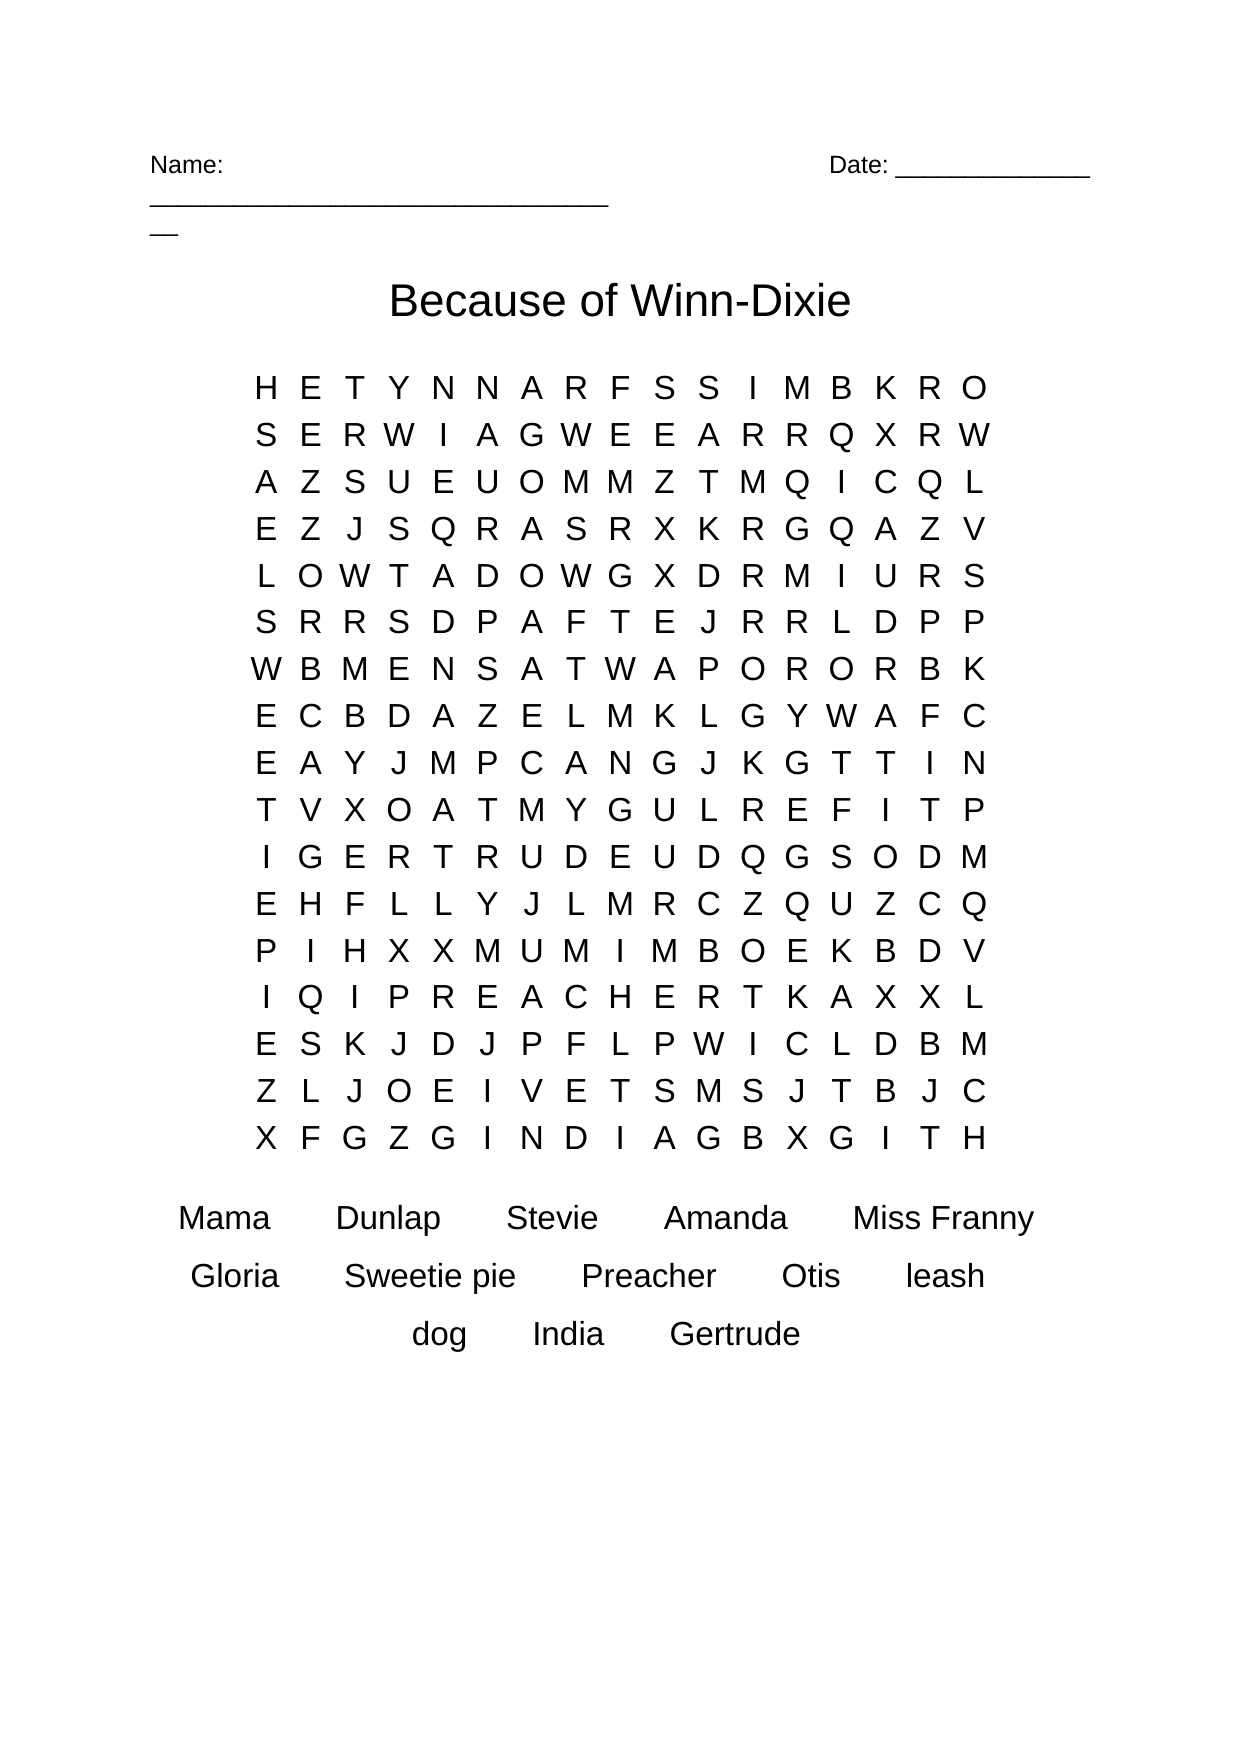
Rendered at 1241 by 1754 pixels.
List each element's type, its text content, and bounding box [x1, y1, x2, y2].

table_cell D [863, 1020, 908, 1067]
table_header Date: ______________ [620, 150, 1090, 274]
table_cell G [598, 551, 642, 598]
table_cell O [510, 551, 554, 598]
table_cell S [819, 833, 863, 879]
table_cell K [731, 739, 775, 786]
table_cell I [598, 926, 642, 973]
table_cell I [863, 786, 908, 833]
table_cell G [288, 833, 332, 879]
table_cell T [686, 458, 731, 504]
table_cell A [421, 786, 465, 833]
table_cell P [952, 598, 996, 645]
table_cell A [288, 739, 332, 786]
table_cell O [377, 1067, 421, 1114]
table_cell V [510, 1067, 554, 1114]
table_header F [598, 364, 642, 411]
table_cell T [421, 833, 465, 879]
table_cell A [819, 973, 863, 1020]
table_cell X [333, 786, 377, 833]
table_cell A [686, 411, 731, 458]
table_cell X [775, 1114, 819, 1161]
table_cell R [731, 505, 775, 551]
table_cell C [952, 1067, 996, 1114]
table_cell J [510, 880, 554, 926]
table_cell B [731, 1114, 775, 1161]
table_cell K [333, 1020, 377, 1067]
table_cell Q [731, 833, 775, 879]
table_cell L [554, 880, 598, 926]
table_cell Q [775, 458, 819, 504]
table_cell K [775, 973, 819, 1020]
table_cell I [819, 551, 863, 598]
table_cell Q [952, 880, 996, 926]
table_cell R [377, 833, 421, 879]
table_cell A [465, 411, 509, 458]
table_cell P [244, 926, 288, 973]
table_header O [952, 364, 996, 411]
table_cell X [642, 505, 686, 551]
table_cell O [377, 786, 421, 833]
table_header N [421, 364, 465, 411]
table_cell V [952, 926, 996, 973]
table_cell M [775, 551, 819, 598]
table_cell D [686, 551, 731, 598]
table_cell S [642, 1067, 686, 1114]
table_cell M [598, 880, 642, 926]
table_cell C [908, 880, 952, 926]
table_cell A [510, 598, 554, 645]
table_cell U [465, 458, 509, 504]
table_cell D [908, 926, 952, 973]
table_cell L [819, 598, 863, 645]
table_cell X [642, 551, 686, 598]
table_cell E [554, 1067, 598, 1114]
table_cell M [952, 833, 996, 879]
table_header H [244, 364, 288, 411]
table_cell E [244, 880, 288, 926]
table_cell X [377, 926, 421, 973]
table_header I [731, 364, 775, 411]
table_cell J [775, 1067, 819, 1114]
table_cell M [465, 926, 509, 973]
table_cell T [819, 739, 863, 786]
table_cell Z [908, 505, 952, 551]
table_cell S [952, 551, 996, 598]
table_cell M [686, 1067, 731, 1114]
table_cell R [288, 598, 332, 645]
table_cell L [377, 880, 421, 926]
table_cell D [421, 598, 465, 645]
table_cell C [686, 880, 731, 926]
table_cell S [554, 505, 598, 551]
table_cell T [377, 551, 421, 598]
table_cell R [686, 973, 731, 1020]
table_cell W [554, 411, 598, 458]
table_cell P [642, 1020, 686, 1067]
table_cell C [775, 1020, 819, 1067]
table_cell W [819, 692, 863, 739]
table_header M [775, 364, 819, 411]
table_cell P [510, 1020, 554, 1067]
table_cell Q [908, 458, 952, 504]
table_header Y [377, 364, 421, 411]
table_cell S [333, 458, 377, 504]
table_header K [863, 364, 908, 411]
table_cell T [554, 645, 598, 692]
table_cell C [863, 458, 908, 504]
table_cell T [908, 1114, 952, 1161]
table_cell S [377, 598, 421, 645]
table_cell G [819, 1114, 863, 1161]
table_cell T [598, 598, 642, 645]
table_cell L [819, 1020, 863, 1067]
table_cell S [731, 1067, 775, 1114]
table_cell V [952, 505, 996, 551]
table_cell H [952, 1114, 996, 1161]
table_cell A [421, 692, 465, 739]
table_cell Z [288, 458, 332, 504]
table_cell A [244, 458, 288, 504]
table_cell K [686, 505, 731, 551]
table_cell U [863, 551, 908, 598]
table_cell H [333, 926, 377, 973]
table_cell W [554, 551, 598, 598]
table_cell X [244, 1114, 288, 1161]
table_cell I [333, 973, 377, 1020]
table_cell R [333, 411, 377, 458]
table_cell I [288, 926, 332, 973]
table_cell D [421, 1020, 465, 1067]
table_cell Q [421, 505, 465, 551]
table_cell B [908, 645, 952, 692]
table_cell P [465, 739, 509, 786]
table_cell F [908, 692, 952, 739]
table_cell I [421, 411, 465, 458]
table_cell R [465, 833, 509, 879]
table_cell J [377, 1020, 421, 1067]
table_cell F [333, 880, 377, 926]
table_cell R [908, 551, 952, 598]
title Because of Winn-Dixie [150, 274, 1090, 326]
table_cell F [288, 1114, 332, 1161]
table_cell O [288, 551, 332, 598]
table_cell X [863, 973, 908, 1020]
table_header R [554, 364, 598, 411]
table_cell E [377, 645, 421, 692]
table_cell G [686, 1114, 731, 1161]
table_cell E [288, 411, 332, 458]
table_cell Y [333, 739, 377, 786]
table_cell W [244, 645, 288, 692]
table_cell N [952, 739, 996, 786]
table_cell I [465, 1067, 509, 1114]
table_cell E [598, 411, 642, 458]
table_cell O [863, 833, 908, 879]
table_cell G [642, 739, 686, 786]
table_cell K [819, 926, 863, 973]
table_cell B [288, 645, 332, 692]
table_header R [908, 364, 952, 411]
table_cell T [244, 786, 288, 833]
table_cell Q [288, 973, 332, 1020]
table_cell G [775, 739, 819, 786]
table_cell J [686, 739, 731, 786]
table_cell T [863, 739, 908, 786]
table_cell E [333, 833, 377, 879]
table_cell Z [863, 880, 908, 926]
table_cell E [775, 926, 819, 973]
table_cell R [731, 551, 775, 598]
table_cell R [775, 598, 819, 645]
table_cell C [952, 692, 996, 739]
table_cell M [554, 926, 598, 973]
table_cell A [642, 1114, 686, 1161]
table_cell J [333, 505, 377, 551]
table_cell L [686, 692, 731, 739]
table_cell F [819, 786, 863, 833]
table_cell P [686, 645, 731, 692]
table_cell R [908, 411, 952, 458]
table_cell N [598, 739, 642, 786]
table_cell L [686, 786, 731, 833]
table_cell W [686, 1020, 731, 1067]
table_cell J [908, 1067, 952, 1114]
table_cell L [554, 692, 598, 739]
table_cell O [819, 645, 863, 692]
table_cell G [775, 833, 819, 879]
table_cell N [510, 1114, 554, 1161]
table_cell L [952, 458, 996, 504]
table_cell S [377, 505, 421, 551]
table_cell R [598, 505, 642, 551]
table_header Name: ___________________________________ [150, 150, 620, 274]
table_cell W [333, 551, 377, 598]
table_cell A [863, 505, 908, 551]
table_cell Q [775, 880, 819, 926]
table_cell R [642, 880, 686, 926]
table_cell D [863, 598, 908, 645]
table_cell D [908, 833, 952, 879]
table_cell D [465, 551, 509, 598]
table_cell I [244, 973, 288, 1020]
table_cell R [731, 786, 775, 833]
table_cell A [510, 645, 554, 692]
table_cell U [510, 833, 554, 879]
table_cell E [244, 692, 288, 739]
table_cell G [510, 411, 554, 458]
table_cell S [465, 645, 509, 692]
table_header A [510, 364, 554, 411]
table_header E [288, 364, 332, 411]
table_cell E [244, 739, 288, 786]
table_cell L [952, 973, 996, 1020]
table_cell I [908, 739, 952, 786]
table_cell T [908, 786, 952, 833]
table_cell L [244, 551, 288, 598]
table_cell M [333, 645, 377, 692]
table_cell Z [642, 458, 686, 504]
table_cell L [421, 880, 465, 926]
table_cell E [510, 692, 554, 739]
table_cell V [288, 786, 332, 833]
table_cell Z [465, 692, 509, 739]
table_cell F [554, 1020, 598, 1067]
table_cell N [421, 645, 465, 692]
table_cell I [863, 1114, 908, 1161]
table_cell X [421, 926, 465, 973]
table_cell M [952, 1020, 996, 1067]
table_cell G [333, 1114, 377, 1161]
table_cell H [598, 973, 642, 1020]
table_cell S [244, 411, 288, 458]
table_cell E [775, 786, 819, 833]
table_cell E [598, 833, 642, 879]
table_cell K [952, 645, 996, 692]
table_cell K [642, 692, 686, 739]
table_cell O [731, 926, 775, 973]
table_cell D [554, 1114, 598, 1161]
table_header N [465, 364, 509, 411]
table_cell A [421, 551, 465, 598]
table_cell R [731, 411, 775, 458]
table_cell M [598, 692, 642, 739]
table_cell B [333, 692, 377, 739]
table_cell S [288, 1020, 332, 1067]
table_cell J [465, 1020, 509, 1067]
table_cell Q [819, 411, 863, 458]
table_cell J [686, 598, 731, 645]
table_cell M [598, 458, 642, 504]
table_cell E [244, 1020, 288, 1067]
table_cell P [908, 598, 952, 645]
table_cell R [333, 598, 377, 645]
table_header S [686, 364, 731, 411]
table_cell E [642, 973, 686, 1020]
table_cell T [731, 973, 775, 1020]
table_cell R [465, 505, 509, 551]
table_cell A [510, 973, 554, 1020]
table_header S [642, 364, 686, 411]
table_cell U [642, 786, 686, 833]
table_cell A [642, 645, 686, 692]
table_cell B [863, 1067, 908, 1114]
table_cell Z [377, 1114, 421, 1161]
table_cell P [952, 786, 996, 833]
table_cell R [863, 645, 908, 692]
table_cell J [333, 1067, 377, 1114]
table_cell E [465, 973, 509, 1020]
table_cell Y [775, 692, 819, 739]
table_cell D [377, 692, 421, 739]
table_cell C [288, 692, 332, 739]
table_cell S [244, 598, 288, 645]
table_cell E [244, 505, 288, 551]
table_cell L [288, 1067, 332, 1114]
table_cell L [598, 1020, 642, 1067]
table_cell B [908, 1020, 952, 1067]
table_cell M [731, 458, 775, 504]
table_cell U [819, 880, 863, 926]
table_cell G [421, 1114, 465, 1161]
table_cell A [554, 739, 598, 786]
table_cell C [510, 739, 554, 786]
table_cell W [598, 645, 642, 692]
table_cell E [642, 598, 686, 645]
table_cell G [731, 692, 775, 739]
table_cell T [819, 1067, 863, 1114]
table_cell F [554, 598, 598, 645]
table_cell M [510, 786, 554, 833]
table_cell U [510, 926, 554, 973]
table_cell U [377, 458, 421, 504]
table_cell A [510, 505, 554, 551]
table_cell Z [731, 880, 775, 926]
table_cell M [421, 739, 465, 786]
table_cell I [819, 458, 863, 504]
table_cell Y [554, 786, 598, 833]
table_cell W [952, 411, 996, 458]
table_cell A [863, 692, 908, 739]
table_cell O [731, 645, 775, 692]
table_cell T [465, 786, 509, 833]
table_cell B [863, 926, 908, 973]
table_cell B [686, 926, 731, 973]
table_cell Z [288, 505, 332, 551]
table_cell C [554, 973, 598, 1020]
table_cell I [244, 833, 288, 879]
table_cell R [731, 598, 775, 645]
table_cell P [465, 598, 509, 645]
table_cell M [642, 926, 686, 973]
table_cell O [510, 458, 554, 504]
table_cell M [554, 458, 598, 504]
table_cell G [775, 505, 819, 551]
table_cell R [421, 973, 465, 1020]
table_cell G [598, 786, 642, 833]
table_cell X [908, 973, 952, 1020]
table_cell E [421, 458, 465, 504]
table_cell U [642, 833, 686, 879]
table_cell J [377, 739, 421, 786]
table_cell E [642, 411, 686, 458]
table_cell I [731, 1020, 775, 1067]
table_cell I [598, 1114, 642, 1161]
table_header B [819, 364, 863, 411]
table_cell D [686, 833, 731, 879]
table_cell E [421, 1067, 465, 1114]
table_cell Z [244, 1067, 288, 1114]
table_cell H [288, 880, 332, 926]
table_cell R [775, 645, 819, 692]
table_cell T [598, 1067, 642, 1114]
table_cell P [377, 973, 421, 1020]
table_cell Y [465, 880, 509, 926]
table_header T [333, 364, 377, 411]
table_cell I [465, 1114, 509, 1161]
table_cell X [863, 411, 908, 458]
text Mama Dunlap Stevie Amanda Miss Franny Gloria Sweetie pie Preacher Otis leash dog India Gertrude [150, 1198, 1090, 1352]
table_cell W [377, 411, 421, 458]
table_cell R [775, 411, 819, 458]
table_cell Q [819, 505, 863, 551]
table_cell D [554, 833, 598, 879]
